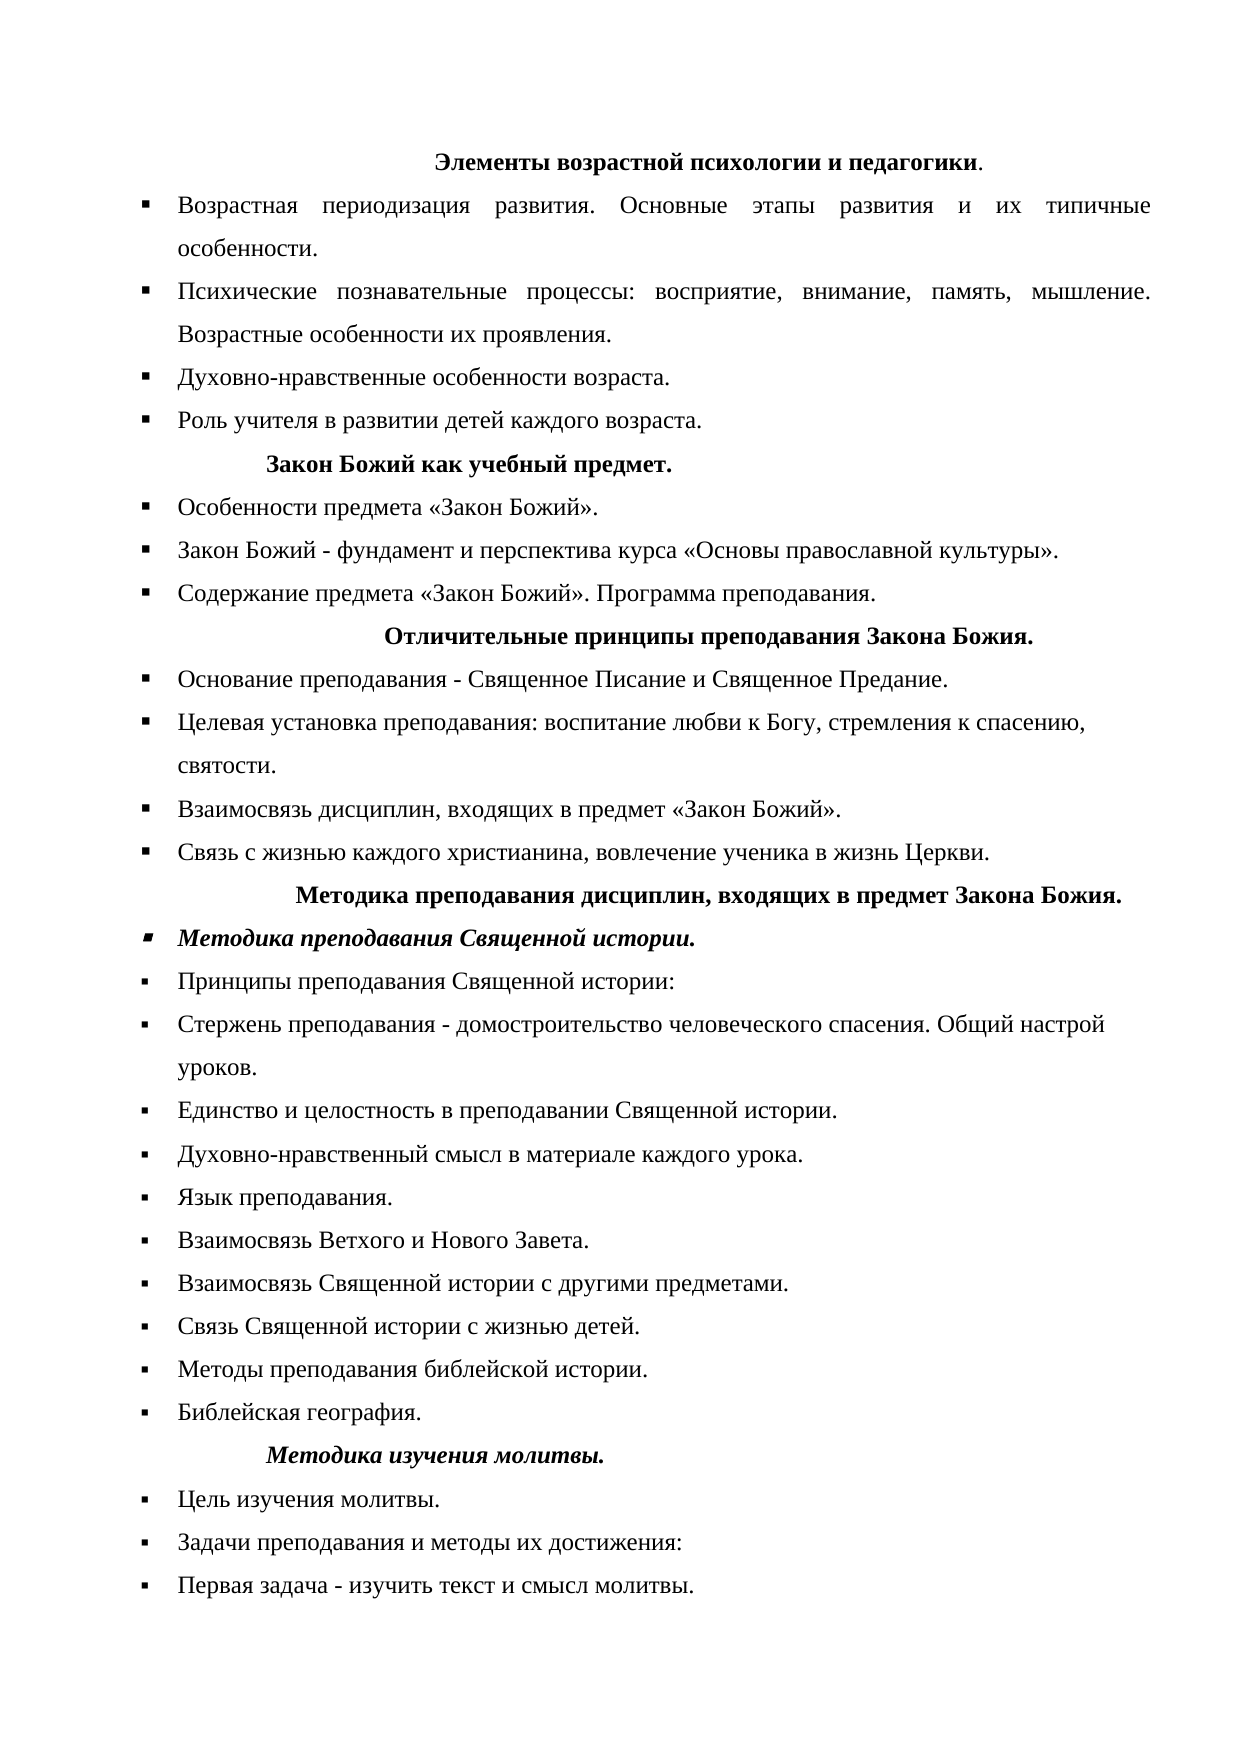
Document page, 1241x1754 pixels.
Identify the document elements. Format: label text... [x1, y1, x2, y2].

text Отличительные принципы преподавания Закона Божия. [177, 621, 1152, 650]
list Особенности предмета «Закон Божий». [140, 492, 1152, 521]
list Связь с жизнью каждого христианина, вовлечение ученика в жизнь Церкви. [140, 837, 1152, 866]
list Первая задача - изучить текст и смысл молитвы. [140, 1570, 1152, 1599]
text Элементы возрастной психологии и педагогики. [177, 147, 1152, 176]
list Взаимосвязь Ветхого и Нового Завета. [140, 1225, 1152, 1254]
list Содержание предмета «Закон Божий». Программа преподавания. [140, 578, 1152, 607]
list Духовно-нравственный смысл в материале каждого урока. [140, 1139, 1152, 1167]
list Библейская география. [140, 1397, 1152, 1426]
list Взаимосвязь дисциплин, входящих в предмет «Закон Божий». [140, 794, 1152, 822]
list Духовно-нравственные особенности возраста. [140, 362, 1152, 391]
list Методы преподавания библейской истории. [140, 1354, 1152, 1383]
list Методика преподавания Священной истории. [140, 923, 1152, 952]
list Взаимосвязь Священной истории с другими предметами. [140, 1268, 1152, 1297]
list Психические познавательные процессы: восприятие, внимание, память, мышление. Возрастные особенности их проявления. [140, 276, 1152, 348]
text Закон Божий как учебный предмет. [177, 449, 1152, 477]
list Принципы преподавания Священной истории: [140, 966, 1152, 995]
text Методика преподавания дисциплин, входящих в предмет Закона Божия. [177, 880, 1152, 909]
text Методика изучения молитвы. [177, 1441, 1152, 1469]
list Связь Священной истории с жизнью детей. [140, 1311, 1152, 1340]
list Целевая установка преподавания: воспитание любви к Богу, стремления к спасению, святости. [140, 707, 1152, 779]
list Закон Божий - фундамент и перспектива курса «Основы православной культуры». [140, 535, 1152, 564]
list Цель изучения молитвы. [140, 1484, 1152, 1512]
list Возрастная периодизация развития. Основные этапы развития и их типичные особенности. [140, 190, 1152, 262]
list Основание преподавания - Священное Писание и Священное Предание. [140, 664, 1152, 693]
list Единство и целостность в преподавании Священной истории. [140, 1096, 1152, 1124]
list Задачи преподавания и методы их достижения: [140, 1527, 1152, 1556]
list Язык преподавания. [140, 1182, 1152, 1211]
list Стержень преподавания - домостроительство человеческого спасения. Общий настрой уроков. [140, 1009, 1152, 1081]
list Роль учителя в развитии детей каждого возраста. [140, 406, 1152, 434]
